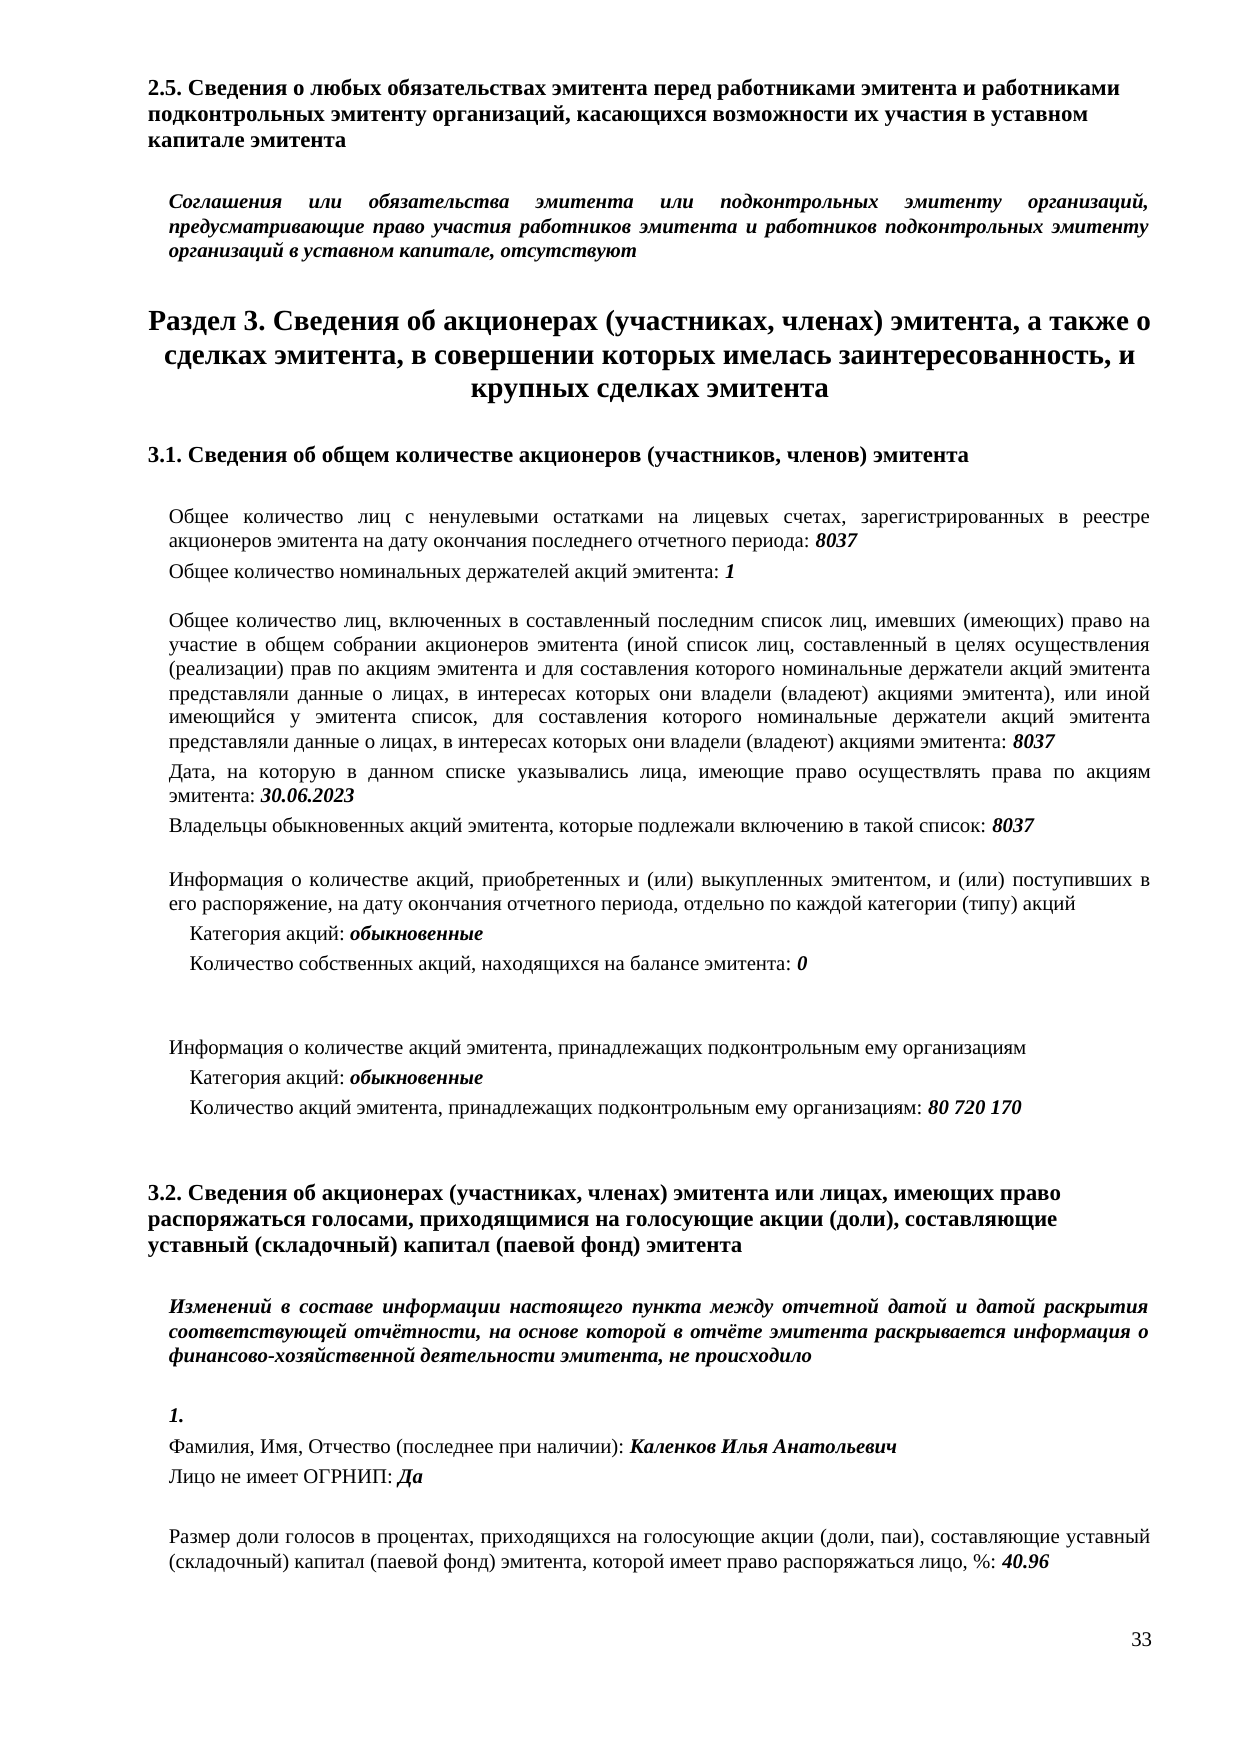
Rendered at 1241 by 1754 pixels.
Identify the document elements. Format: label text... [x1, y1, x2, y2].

text Владельцы обыкновенных акций эмитента, которые подлежали включению в такой список: 8037 [168, 813, 1152, 837]
subtitle 2.5. Сведения о любых обязательствах эмитента перед работниками эмитента и работниками подконтрольных эмитенту организаций, касающихся возможности их участия в уставном капитале эмитента [148, 74, 1152, 153]
subtitle 3.1. Сведения об общем количестве акционеров (участников, членов) эмитента [148, 441, 1152, 468]
text Общее количество лиц, включенных в составленный последним список лиц, имевших (имеющих) право на участие в общем собрании акционеров эмитента (иной список лиц, составленный в целях осуществления (реализации) прав по акциям эмитента и для составления которого номинальные держатели акций эмитента представляли данные о лицах, в интересах которых они владели (владеют) акциями эмитента), или иной имеющийся у эмитента список, для составления которого номинальные держатели акций эмитента представляли данные о лицах, в интересах которых они владели (владеют) акциями эмитента: 8037 [168, 608, 1152, 753]
text Изменений в составе информации настоящего пункта между отчетной датой и датой раскрытия соответствующей отчётности, на основе которой в отчёте эмитента раскрывается информация о финансово-хозяйственной деятельности эмитента, не происходило [168, 1294, 1152, 1367]
text Размер доли голосов в процентах, приходящихся на голосующие акции (доли, паи), составляющие уставный (складочный) капитал (паевой фонд) эмитента, которой имеет право распоряжаться лицо, %: 40.96 [168, 1524, 1152, 1573]
text Соглашения или обязательства эмитента или подконтрольных эмитенту организаций, предусматривающие право участия работников эмитента и работников подконтрольных эмитенту организаций в уставном капитале, отсутствуют [168, 189, 1152, 262]
text Количество собственных акций, находящихся на балансе эмитента: 0 [189, 951, 1152, 975]
text Фамилия, Имя, Отчество (последнее при наличии): Каленков Илья Анатольевич [168, 1433, 1152, 1458]
text Количество акций эмитента, принадлежащих подконтрольным ему организациям: 80 720 170 [189, 1095, 1152, 1119]
text Категория акций: обыкновенные [189, 1065, 1152, 1089]
subtitle Информация о количестве акций, приобретенных и (или) выкупленных эмитентом, и (или) поступивших в его распоряжение, на дату окончания отчетного периода, отдельно по каждой категории (типу) акций [168, 866, 1152, 914]
text Категория акций: обыкновенные [189, 921, 1152, 945]
text Общее количество номинальных держателей акций эмитента: 1 [168, 559, 1152, 583]
subtitle 3.2. Сведения об акционерах (участниках, членах) эмитента или лицах, имеющих право распоряжаться голосами, приходящимися на голосующие акции (доли), составляющие уставный (складочный) капитал (паевой фонд) эмитента [148, 1179, 1152, 1258]
subtitle Информация о количестве акций эмитента, принадлежащих подконтрольным ему организациям [168, 1035, 1152, 1059]
subtitle Раздел 3. Сведения об акционерах (участниках, членах) эмитента, а также о сделках эмитента, в совершении которых имелась заинтересованность, и крупных сделках эмитента [148, 303, 1152, 404]
text Общее количество лиц с ненулевыми остатками на лицевых счетах, зарегистрированных в реестре акционеров эмитента на дату окончания последнего отчетного периода: 8037 [168, 504, 1152, 552]
text 1. [168, 1403, 1152, 1427]
text Лицо не имеет ОГРНИП: Да [168, 1464, 1152, 1488]
text Дата, на которую в данном списке указывались лица, имеющие право осуществлять права по акциям эмитента: 30.06.2023 [168, 759, 1152, 807]
